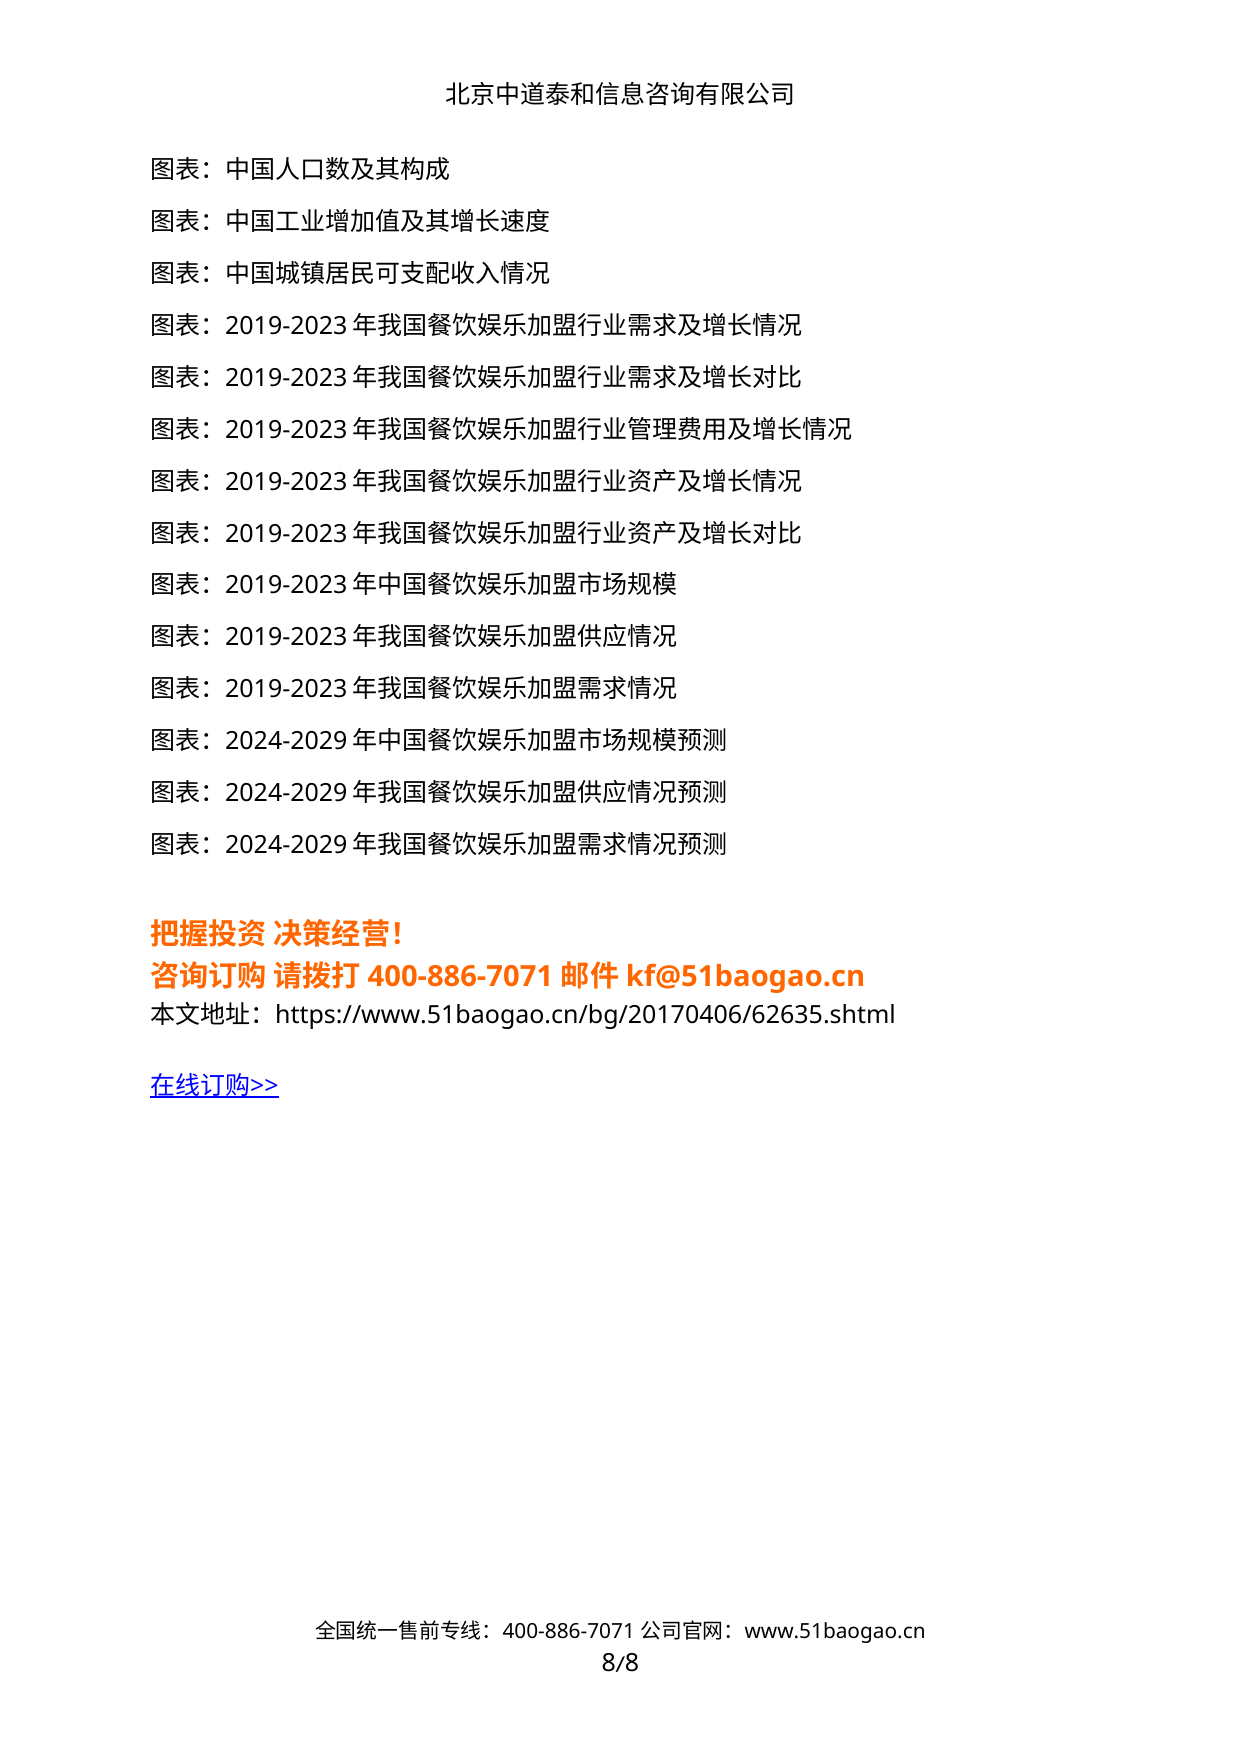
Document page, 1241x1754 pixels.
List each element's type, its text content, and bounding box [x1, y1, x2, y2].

text 图表：2024-2029年我国餐饮娱乐加盟供应情况预测 [150, 772, 1090, 809]
text 图表：2019-2023年我国餐饮娱乐加盟行业资产及增长对比 [150, 513, 1090, 549]
text 图表：2024-2029年中国餐饮娱乐加盟市场规模预测 [150, 721, 1090, 757]
text 图表：2019-2023年我国餐饮娱乐加盟行业资产及增长情况 [150, 461, 1090, 497]
text 图表：2019-2023年我国餐饮娱乐加盟行业管理费用及增长情况 [150, 409, 1090, 446]
text 图表：2019-2023年我国餐饮娱乐加盟行业需求及增长情况 [150, 306, 1090, 342]
text 图表：2019-2023年我国餐饮娱乐加盟供应情况 [150, 617, 1090, 653]
text 在线订购>> [150, 1031, 1090, 1102]
text 图表：2019-2023年中国餐饮娱乐加盟市场规模 [150, 565, 1090, 601]
text 图表：2019-2023年我国餐饮娱乐加盟行业需求及增长对比 [150, 357, 1090, 394]
text 图表：中国人口数及其构成 [150, 150, 1090, 186]
text 图表：中国工业增加值及其增长速度 [150, 202, 1090, 238]
text 图表：2024-2029年我国餐饮娱乐加盟需求情况预测 [150, 824, 1090, 861]
text 图表：2019-2023年我国餐饮娱乐加盟需求情况 [150, 669, 1090, 705]
text 图表：中国城镇居民可支配收入情况 [150, 254, 1090, 290]
text 把握投资 决策经营！咨询订购 请拨打 400-886-7071 邮件 kf@51baogao.cn本文地址：https://www.51baogao.cn/bg/20170406/62635.shtml [150, 876, 1090, 1031]
